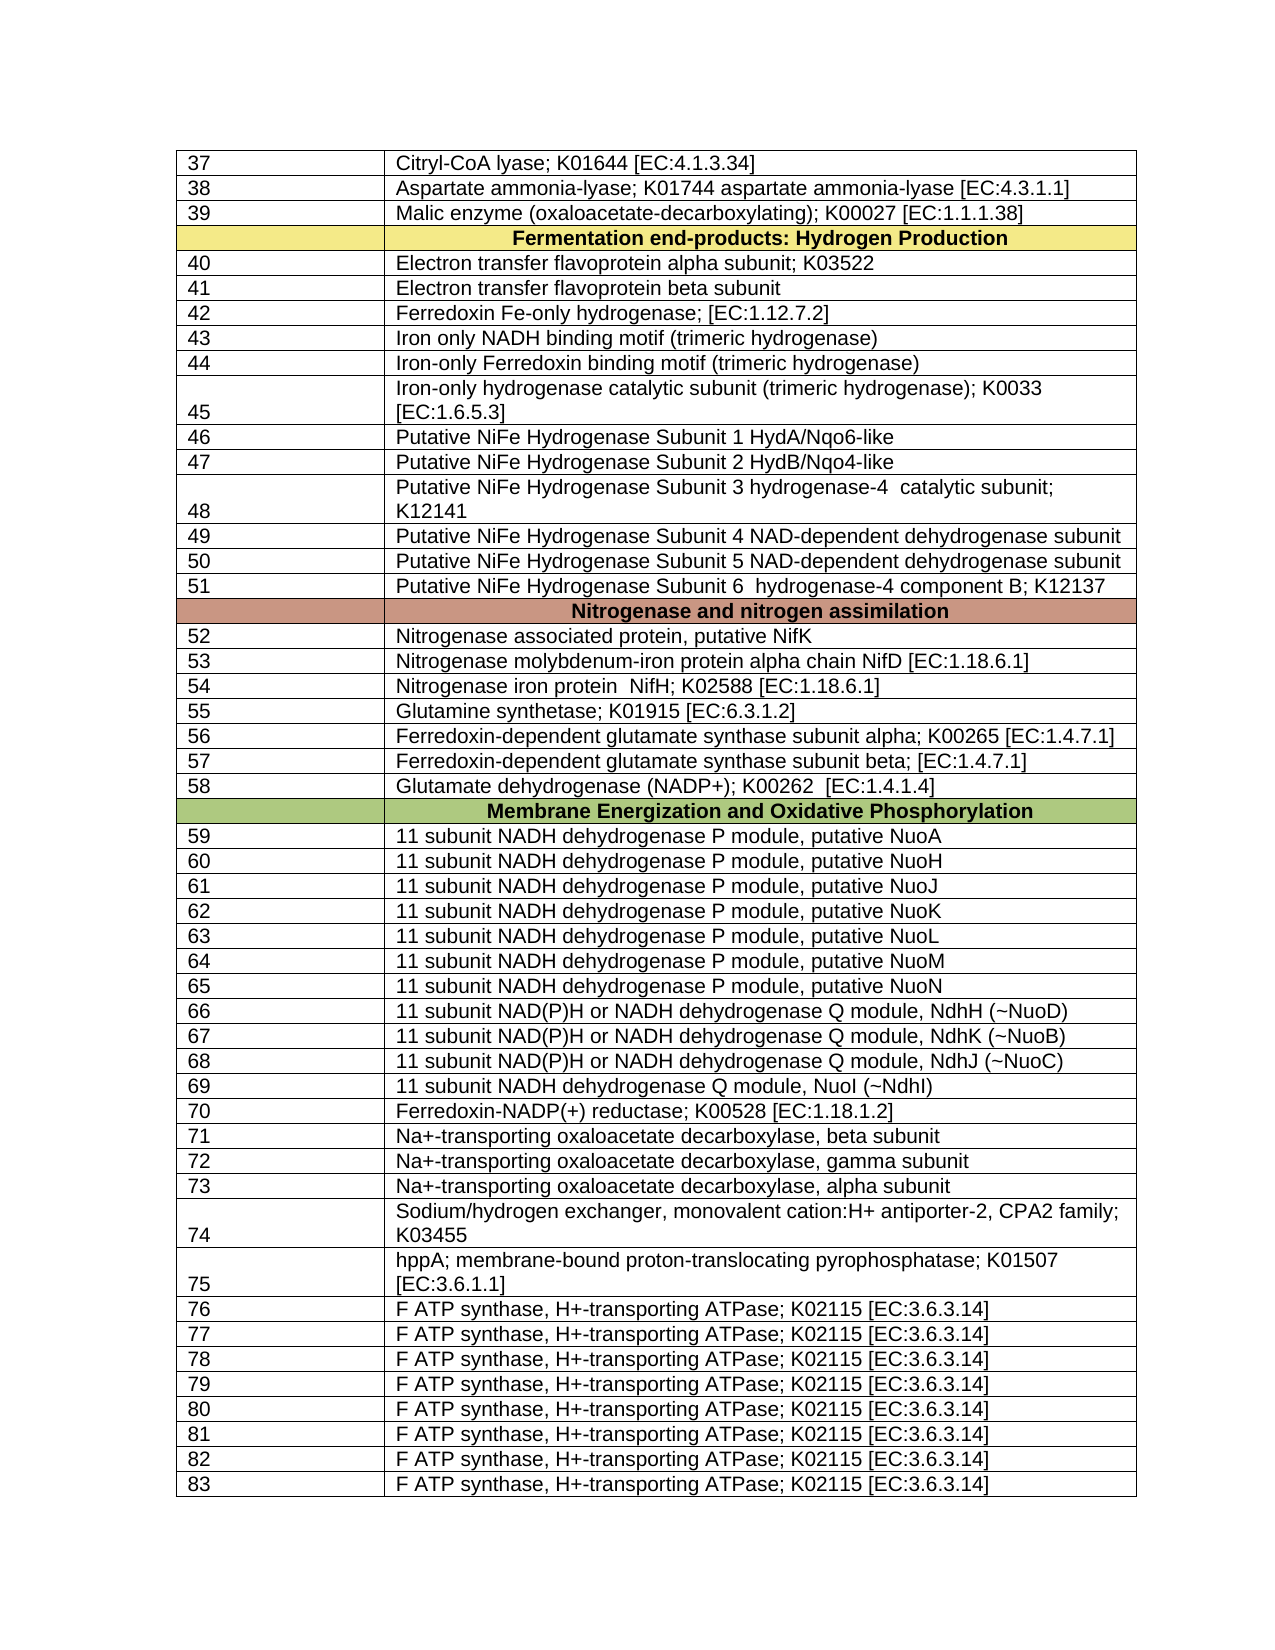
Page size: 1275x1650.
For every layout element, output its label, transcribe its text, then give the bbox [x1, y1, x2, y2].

table_cell 44 [177, 351, 384, 375]
table_cell [177, 799, 384, 823]
table_cell Ferredoxin-dependent glutamate synthase subunit alpha; K00265 [EC:1.4.7.1] [385, 724, 1136, 748]
table_cell 68 [177, 1049, 384, 1073]
table_cell Sodium/hydrogen exchanger, monovalent cation:H+ antiporter-2, CPA2 family; K03455 [385, 1199, 1136, 1247]
table_cell hppA; membrane-bound proton-translocating pyrophosphatase; K01507 [EC:3.6.1.1] [385, 1248, 1136, 1296]
table_cell 11 subunit NAD(P)H or NADH dehydrogenase Q module, NdhH (~NuoD) [385, 999, 1136, 1023]
table_cell Ferredoxin Fe-only hydrogenase; [EC:1.12.7.2] [385, 301, 1136, 325]
table_cell [177, 226, 384, 250]
table_cell Citryl-CoA lyase; K01644 [EC:4.1.3.34] [385, 151, 1136, 175]
table_cell 52 [177, 624, 384, 648]
table_cell F ATP synthase, H+-transporting ATPase; K02115 [EC:3.6.3.14] [385, 1322, 1136, 1346]
table_cell 67 [177, 1024, 384, 1048]
table_cell Fermentation end-products: Hydrogen Production [385, 226, 1136, 250]
table_cell 43 [177, 326, 384, 350]
table_cell 49 [177, 524, 384, 548]
table_cell Na+-transporting oxaloacetate decarboxylase, gamma subunit [385, 1149, 1136, 1173]
table_cell 79 [177, 1372, 384, 1396]
table_cell 11 subunit NADH dehydrogenase P module, putative NuoL [385, 924, 1136, 948]
table_cell Glutamate dehydrogenase (NADP+); K00262 [EC:1.4.1.4] [385, 774, 1136, 798]
table_cell Putative NiFe Hydrogenase Subunit 1 HydA/Nqo6-like [385, 425, 1136, 449]
table_cell Iron only NADH binding motif (trimeric hydrogenase) [385, 326, 1136, 350]
table_cell 53 [177, 649, 384, 673]
table_cell 11 subunit NADH dehydrogenase P module, putative NuoH [385, 849, 1136, 873]
table_cell Electron transfer flavoprotein alpha subunit; K03522 [385, 251, 1136, 275]
table_cell 65 [177, 974, 384, 998]
table_cell Nitrogenase and nitrogen assimilation [385, 599, 1136, 623]
table_cell 11 subunit NAD(P)H or NADH dehydrogenase Q module, NdhK (~NuoB) [385, 1024, 1136, 1048]
table_cell F ATP synthase, H+-transporting ATPase; K02115 [EC:3.6.3.14] [385, 1472, 1136, 1496]
table_cell Putative NiFe Hydrogenase Subunit 2 HydB/Nqo4-like [385, 450, 1136, 474]
table_cell 38 [177, 176, 384, 200]
table_cell Nitrogenase associated protein, putative NifK [385, 624, 1136, 648]
table_cell Ferredoxin-NADP(+) reductase; K00528 [EC:1.18.1.2] [385, 1099, 1136, 1123]
table_cell 41 [177, 276, 384, 300]
table_cell 64 [177, 949, 384, 973]
table_cell Putative NiFe Hydrogenase Subunit 4 NAD-dependent dehydrogenase subunit [385, 524, 1136, 548]
table_cell 69 [177, 1074, 384, 1098]
table_cell 61 [177, 874, 384, 898]
table_cell Putative NiFe Hydrogenase Subunit 6 hydrogenase-4 component B; K12137 [385, 574, 1136, 598]
table_cell 77 [177, 1322, 384, 1346]
table_cell 80 [177, 1397, 384, 1421]
table_cell 37 [177, 151, 384, 175]
table_cell 66 [177, 999, 384, 1023]
table_cell Iron-only Ferredoxin binding motif (trimeric hydrogenase) [385, 351, 1136, 375]
table_cell Electron transfer flavoprotein beta subunit [385, 276, 1136, 300]
table_cell F ATP synthase, H+-transporting ATPase; K02115 [EC:3.6.3.14] [385, 1372, 1136, 1396]
table_cell 57 [177, 749, 384, 773]
table_cell 42 [177, 301, 384, 325]
table_cell F ATP synthase, H+-transporting ATPase; K02115 [EC:3.6.3.14] [385, 1397, 1136, 1421]
table_cell 75 [177, 1248, 384, 1296]
table_cell Iron-only hydrogenase catalytic subunit (trimeric hydrogenase); K0033 [EC:1.6.5.3] [385, 376, 1136, 424]
table_cell 73 [177, 1174, 384, 1198]
table_cell Nitrogenase molybdenum-iron protein alpha chain NifD [EC:1.18.6.1] [385, 649, 1136, 673]
table_cell 59 [177, 824, 384, 848]
table_cell 70 [177, 1099, 384, 1123]
table_cell Putative NiFe Hydrogenase Subunit 3 hydrogenase-4 catalytic subunit; K12141 [385, 475, 1136, 523]
table_cell 45 [177, 376, 384, 424]
table_cell 83 [177, 1472, 384, 1496]
table_cell 40 [177, 251, 384, 275]
table_cell 56 [177, 724, 384, 748]
table_cell 78 [177, 1347, 384, 1371]
table_cell 71 [177, 1124, 384, 1148]
table_cell F ATP synthase, H+-transporting ATPase; K02115 [EC:3.6.3.14] [385, 1422, 1136, 1446]
table_cell 11 subunit NADH dehydrogenase P module, putative NuoK [385, 899, 1136, 923]
table_cell 63 [177, 924, 384, 948]
table_cell Putative NiFe Hydrogenase Subunit 5 NAD-dependent dehydrogenase subunit [385, 549, 1136, 573]
table_cell 58 [177, 774, 384, 798]
table_cell Aspartate ammonia-lyase; K01744 aspartate ammonia-lyase [EC:4.3.1.1] [385, 176, 1136, 200]
table_cell F ATP synthase, H+-transporting ATPase; K02115 [EC:3.6.3.14] [385, 1347, 1136, 1371]
table_cell 11 subunit NADH dehydrogenase P module, putative NuoJ [385, 874, 1136, 898]
table_cell [177, 599, 384, 623]
table_cell 62 [177, 899, 384, 923]
table_cell 51 [177, 574, 384, 598]
table_cell 11 subunit NAD(P)H or NADH dehydrogenase Q module, NdhJ (~NuoC) [385, 1049, 1136, 1073]
table_cell 72 [177, 1149, 384, 1173]
table_cell 55 [177, 699, 384, 723]
table_cell 48 [177, 475, 384, 523]
table_cell Glutamine synthetase; K01915 [EC:6.3.1.2] [385, 699, 1136, 723]
table_cell 47 [177, 450, 384, 474]
table_cell F ATP synthase, H+-transporting ATPase; K02115 [EC:3.6.3.14] [385, 1447, 1136, 1471]
table_cell 54 [177, 674, 384, 698]
table_cell 82 [177, 1447, 384, 1471]
table_cell Na+-transporting oxaloacetate decarboxylase, beta subunit [385, 1124, 1136, 1148]
table_cell 11 subunit NADH dehydrogenase P module, putative NuoA [385, 824, 1136, 848]
table_cell 50 [177, 549, 384, 573]
table_cell 39 [177, 201, 384, 225]
table_cell Membrane Energization and Oxidative Phosphorylation [385, 799, 1136, 823]
table_cell Malic enzyme (oxaloacetate-decarboxylating); K00027 [EC:1.1.1.38] [385, 201, 1136, 225]
table_cell 76 [177, 1297, 384, 1321]
table_cell Ferredoxin-dependent glutamate synthase subunit beta; [EC:1.4.7.1] [385, 749, 1136, 773]
table_cell Nitrogenase iron protein NifH; K02588 [EC:1.18.6.1] [385, 674, 1136, 698]
table_cell F ATP synthase, H+-transporting ATPase; K02115 [EC:3.6.3.14] [385, 1297, 1136, 1321]
table_cell 11 subunit NADH dehydrogenase P module, putative NuoM [385, 949, 1136, 973]
table_cell Na+-transporting oxaloacetate decarboxylase, alpha subunit [385, 1174, 1136, 1198]
table_cell 60 [177, 849, 384, 873]
table_cell 81 [177, 1422, 384, 1446]
table_cell 11 subunit NADH dehydrogenase Q module, NuoI (~NdhI) [385, 1074, 1136, 1098]
table_cell 46 [177, 425, 384, 449]
table_cell 74 [177, 1199, 384, 1247]
table_cell 11 subunit NADH dehydrogenase P module, putative NuoN [385, 974, 1136, 998]
